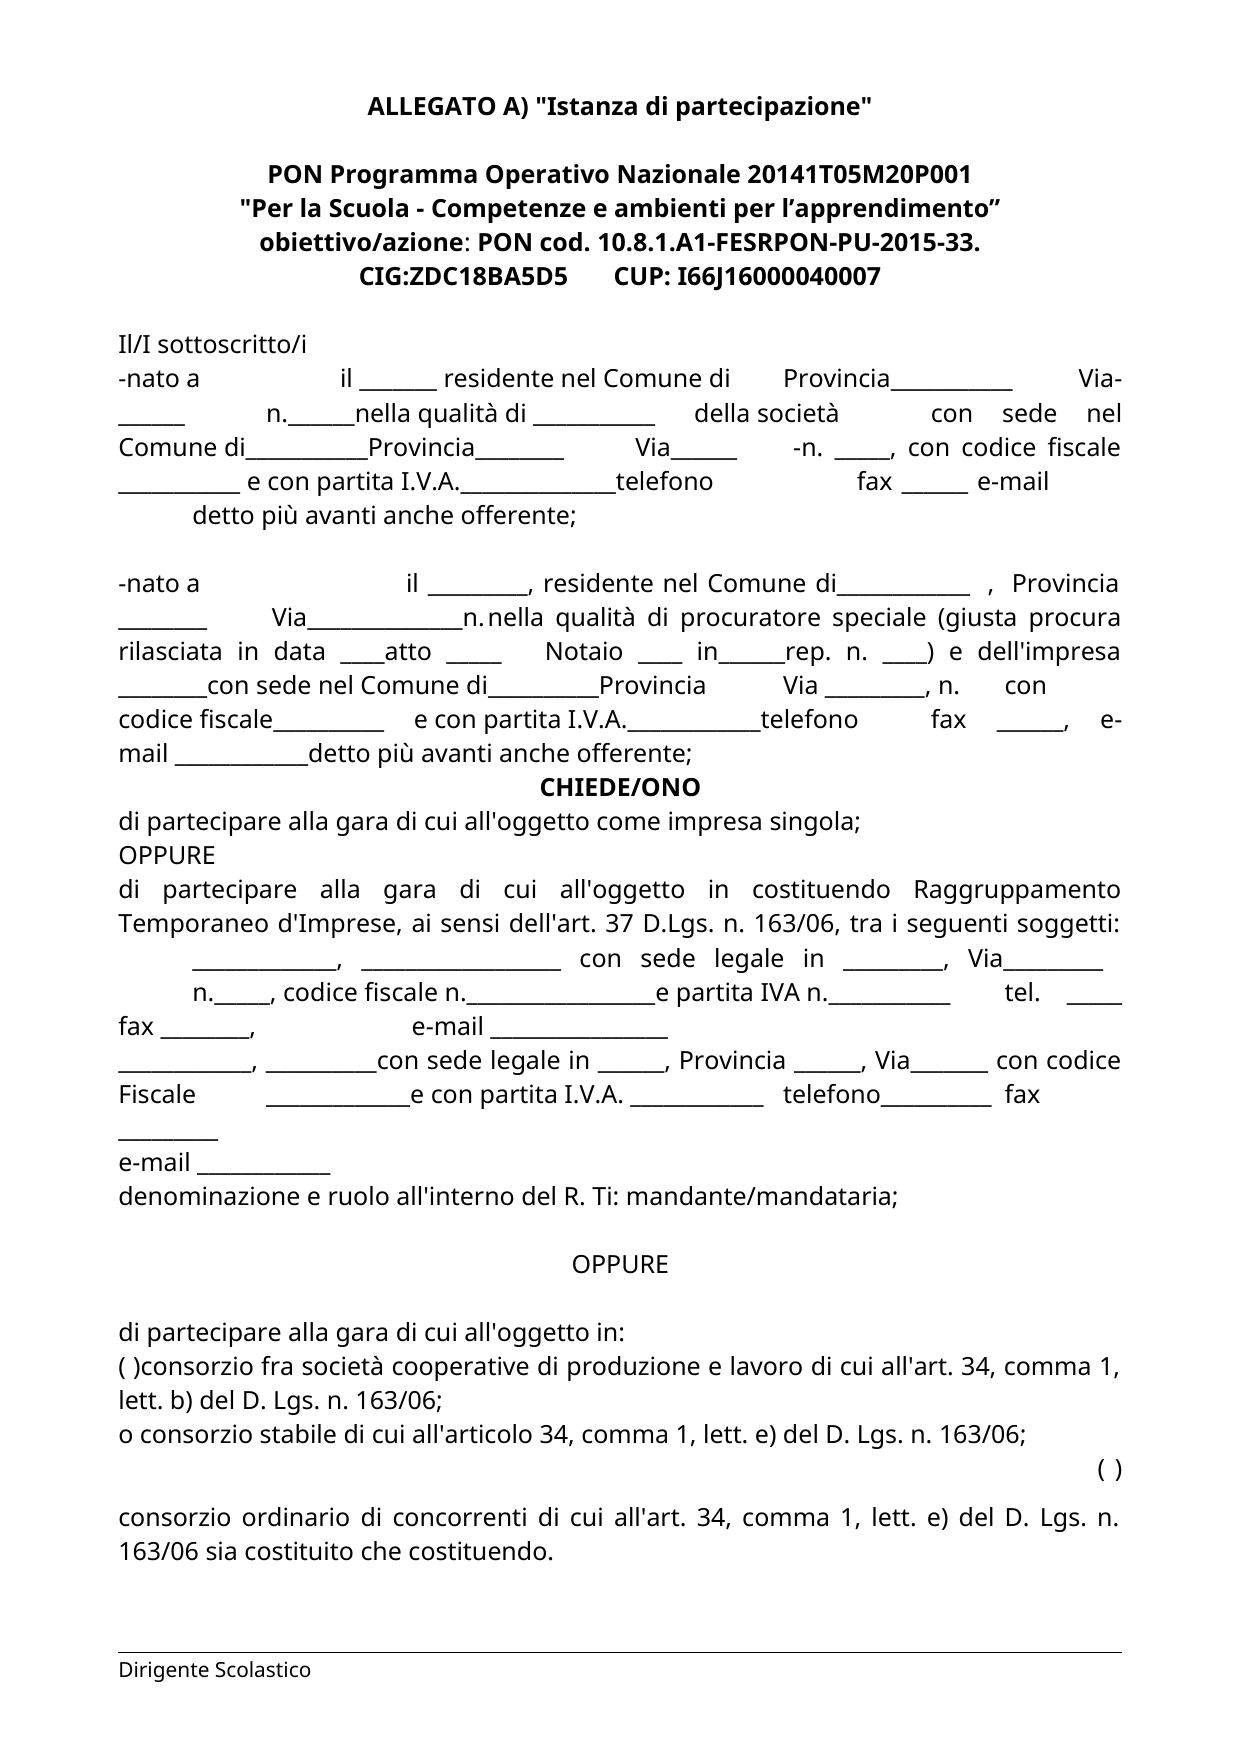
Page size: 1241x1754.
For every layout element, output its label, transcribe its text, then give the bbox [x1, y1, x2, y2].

text OPPURE [118, 1247, 1122, 1281]
text -nato a il _______ residente nel Comune di Provincia___________ Via______ n.______nella qualità di ___________ della società con sede nel Comune di___________Provincia________ Via______ -n. _____, con codice fiscale ___________ e con partita I.V.A.______________telefono fax ______ e-mail detto più avanti anche offerente; [118, 361, 1122, 531]
text denominazione e ruolo all'interno del R. Ti: mandante/mandataria; [118, 1179, 1122, 1213]
text OPPURE [118, 838, 1122, 872]
text ( )consorzio fra società cooperative di produzione e lavoro di cui all'art. 34, comma 1, lett. b) del D. Lgs. n. 163/06; [118, 1349, 1122, 1417]
text ( ) consorzio ordinario di concorrenti di cui all'art. 34, comma 1, lett. e) del D. Lgs. n. 163/06 sia costituito che costituendo. [118, 1451, 1122, 1568]
text o consorzio stabile di cui all'articolo 34, comma 1, lett. e) del D. Lgs. n. 163/06; [118, 1417, 1122, 1451]
text CHIEDE/ONO [118, 770, 1122, 804]
text "Per la Scuola - Competenze e ambienti per l’apprendimento” obiettivo/azione: PON cod. 10.8.1.A1-FESRPON-PU-2015-33. [118, 191, 1122, 259]
text di partecipare alla gara di cui all'oggetto in costituendo Raggruppamento Temporaneo d'Imprese, ai sensi dell'art. 37 D.Lgs. n. 163/06, tra i seguenti soggetti: _____________, __________________ con sede legale in _________, Via_________ n._____, codice fiscale n._________________e partita IVA n.___________ tel. _____ fax ________, e-mail ________________ [118, 872, 1122, 1042]
text ALLEGATO A) "Istanza di partecipazione" [118, 89, 1122, 123]
text e-mail ____________ [118, 1144, 1122, 1179]
text di partecipare alla gara di cui all'oggetto come impresa singola; [118, 804, 1122, 838]
text -nato a il _________, residente nel Comune di____________ , Provincia ________ Via______________n. nella qualità di procuratore speciale (giusta procura rilasciata in data ____atto _____ Notaio ____ in______rep. n. ____) e dell'impresa ________con sede nel Comune di__________Provincia Via _________, n. con codice fiscale__________ e con partita I.V.A.____________telefono fax ______, e-mail ____________detto più avanti anche offerente; [118, 566, 1122, 770]
text Il/I sottoscritto/i [118, 327, 1122, 361]
text CIG:ZDC18BA5D5 CUP: I66J16000040007 [118, 259, 1122, 293]
text di partecipare alla gara di cui all'oggetto in: [118, 1315, 1122, 1349]
text ____________, __________con sede legale in ______, Provincia ______, Via_______ con codice Fiscale _____________e con partita I.V.A. ____________ telefono__________ fax _________ [118, 1042, 1122, 1144]
text PON Programma Operativo Nazionale 20141T05M20P001 [118, 157, 1122, 191]
